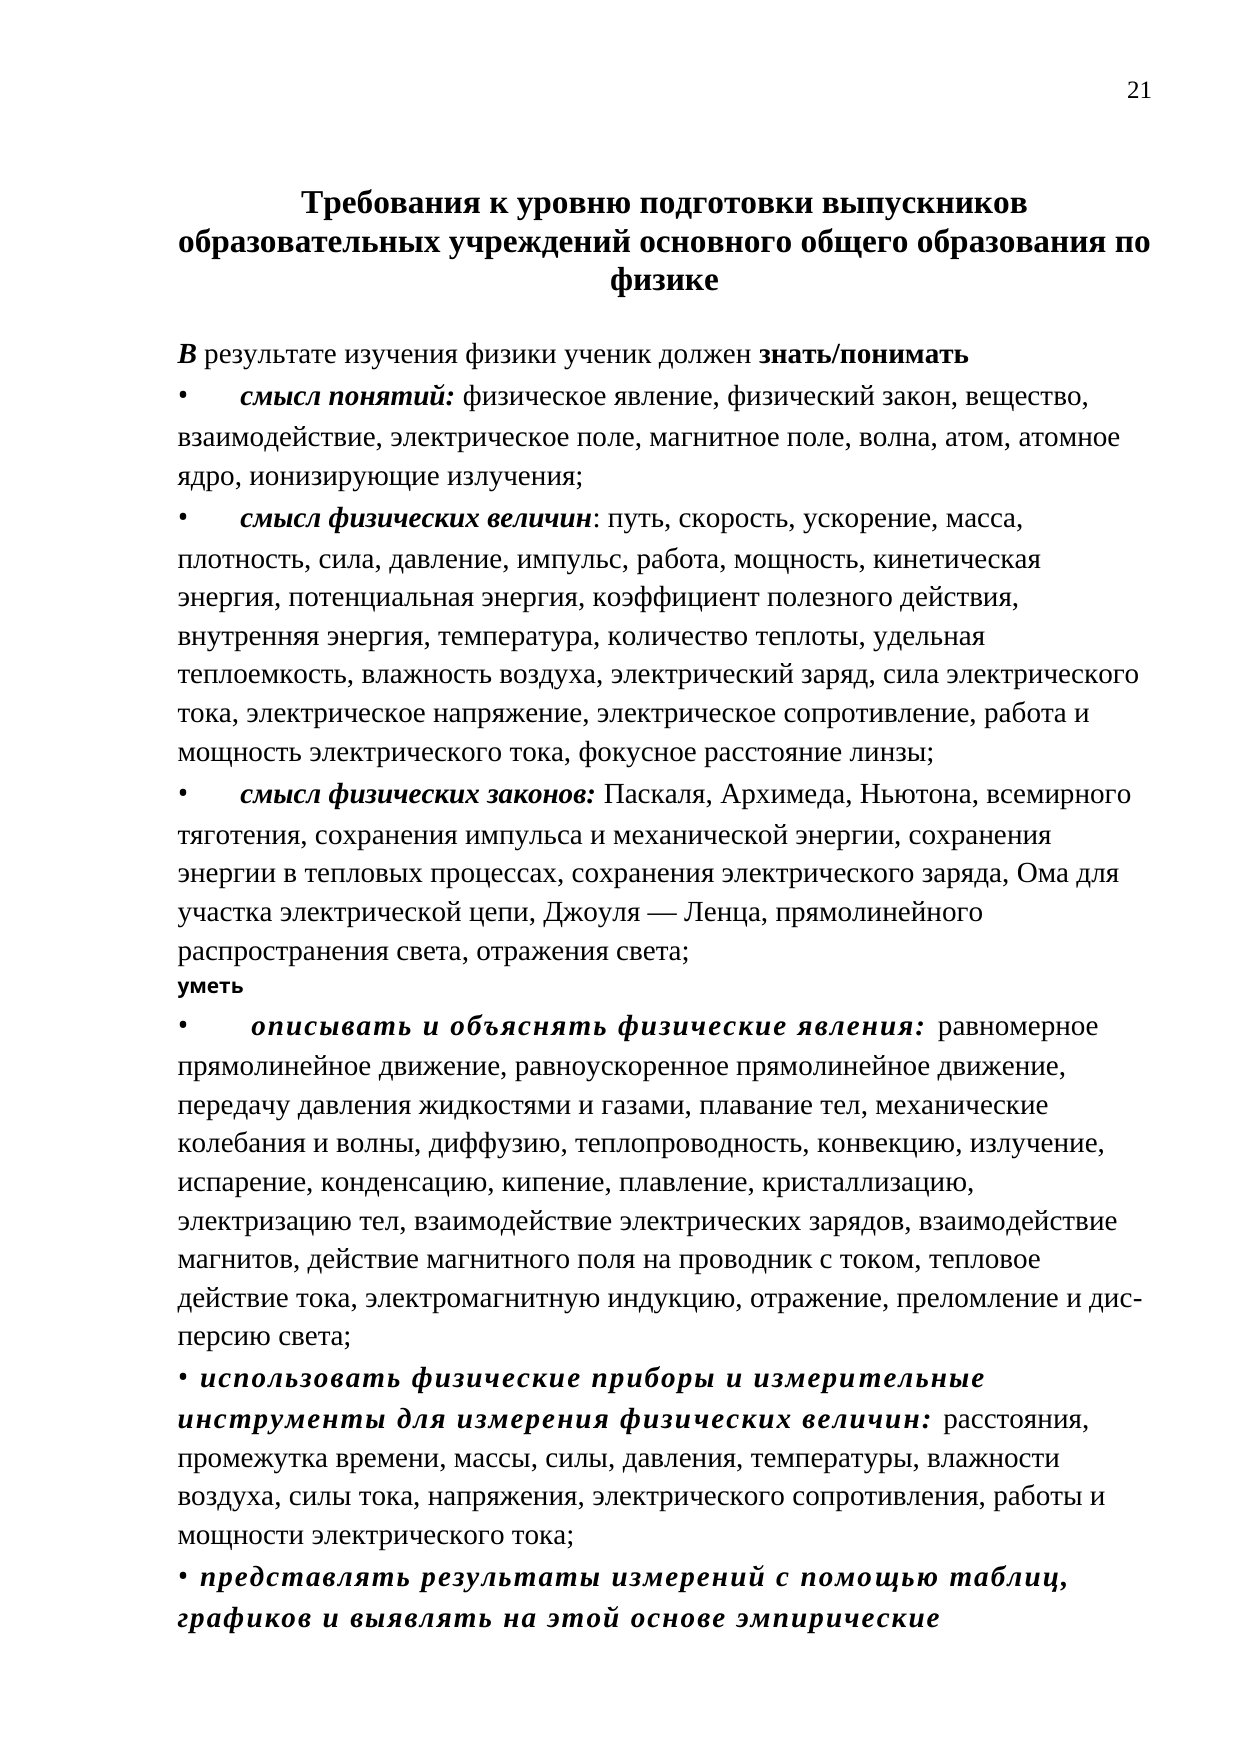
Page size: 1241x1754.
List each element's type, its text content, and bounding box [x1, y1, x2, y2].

list смысл физических законов: Паскаля, Архимеда, Ньютона, всемирного тяготения, сохранения импульса и механической энергии, сохранения энергии в тепловых процессах, сохранения электрического заряда, Ома для участка электрической цепи, Джоуля — Ленца, прямолинейного распространения света, отражения света; [177, 772, 1152, 966]
text В результате изучения физики ученик должен знать/понимать [177, 336, 1152, 369]
list смысл понятий: физическое явление, физический закон, вещество, взаимодействие, электрическое поле, магнитное поле, волна, атом, атомное ядро, ионизирующие излучения; [177, 374, 1152, 491]
list смысл физических величин: путь, скорость, ускорение, масса, плотность, сила, давление, импульс, работа, мощность, кинетическая энергия, потенциальная энергия, коэффициент полезного действия, внутренняя энергия, температура, количество теплоты, удельная теплоемкость, влажность воздуха, электрический заряд, сила электрического тока, электрическое напряжение, электрическое сопротивление, работа и мощность электрического тока, фокусное расстояние линзы; [177, 496, 1152, 767]
text уметь [177, 971, 1152, 999]
subtitle Требования к уровню подготовки выпускников образовательных учреждений основного общего образования по физике [177, 182, 1152, 297]
list описывать и объяснять физические явления: равномерное прямолинейное движение, равноускоренное прямолинейное движение, передачу давления жидкостями и газами, плавание тел, механические колебания и волны, диффузию, теплопроводность, конвекцию, излучение, испарение, конденсацию, кипение, плавление, кристаллизацию, электризацию тел, взаимодействие электрических зарядов, взаимодействие магнитов, действие магнитного поля на проводник с током, тепловое действие тока, электромагнитную индукцию, отражение, преломление и дисперсию света; [177, 1004, 1152, 1352]
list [177, 1556, 1152, 1634]
list использовать физические приборы и измерительные инструменты для измерения физических величин: расстояния, промежутка времени, массы, силы, давления, температуры, влажности воздуха, силы тока, напряжения, электрического сопротивления, работы и мощности электрического тока; [177, 1357, 1152, 1551]
